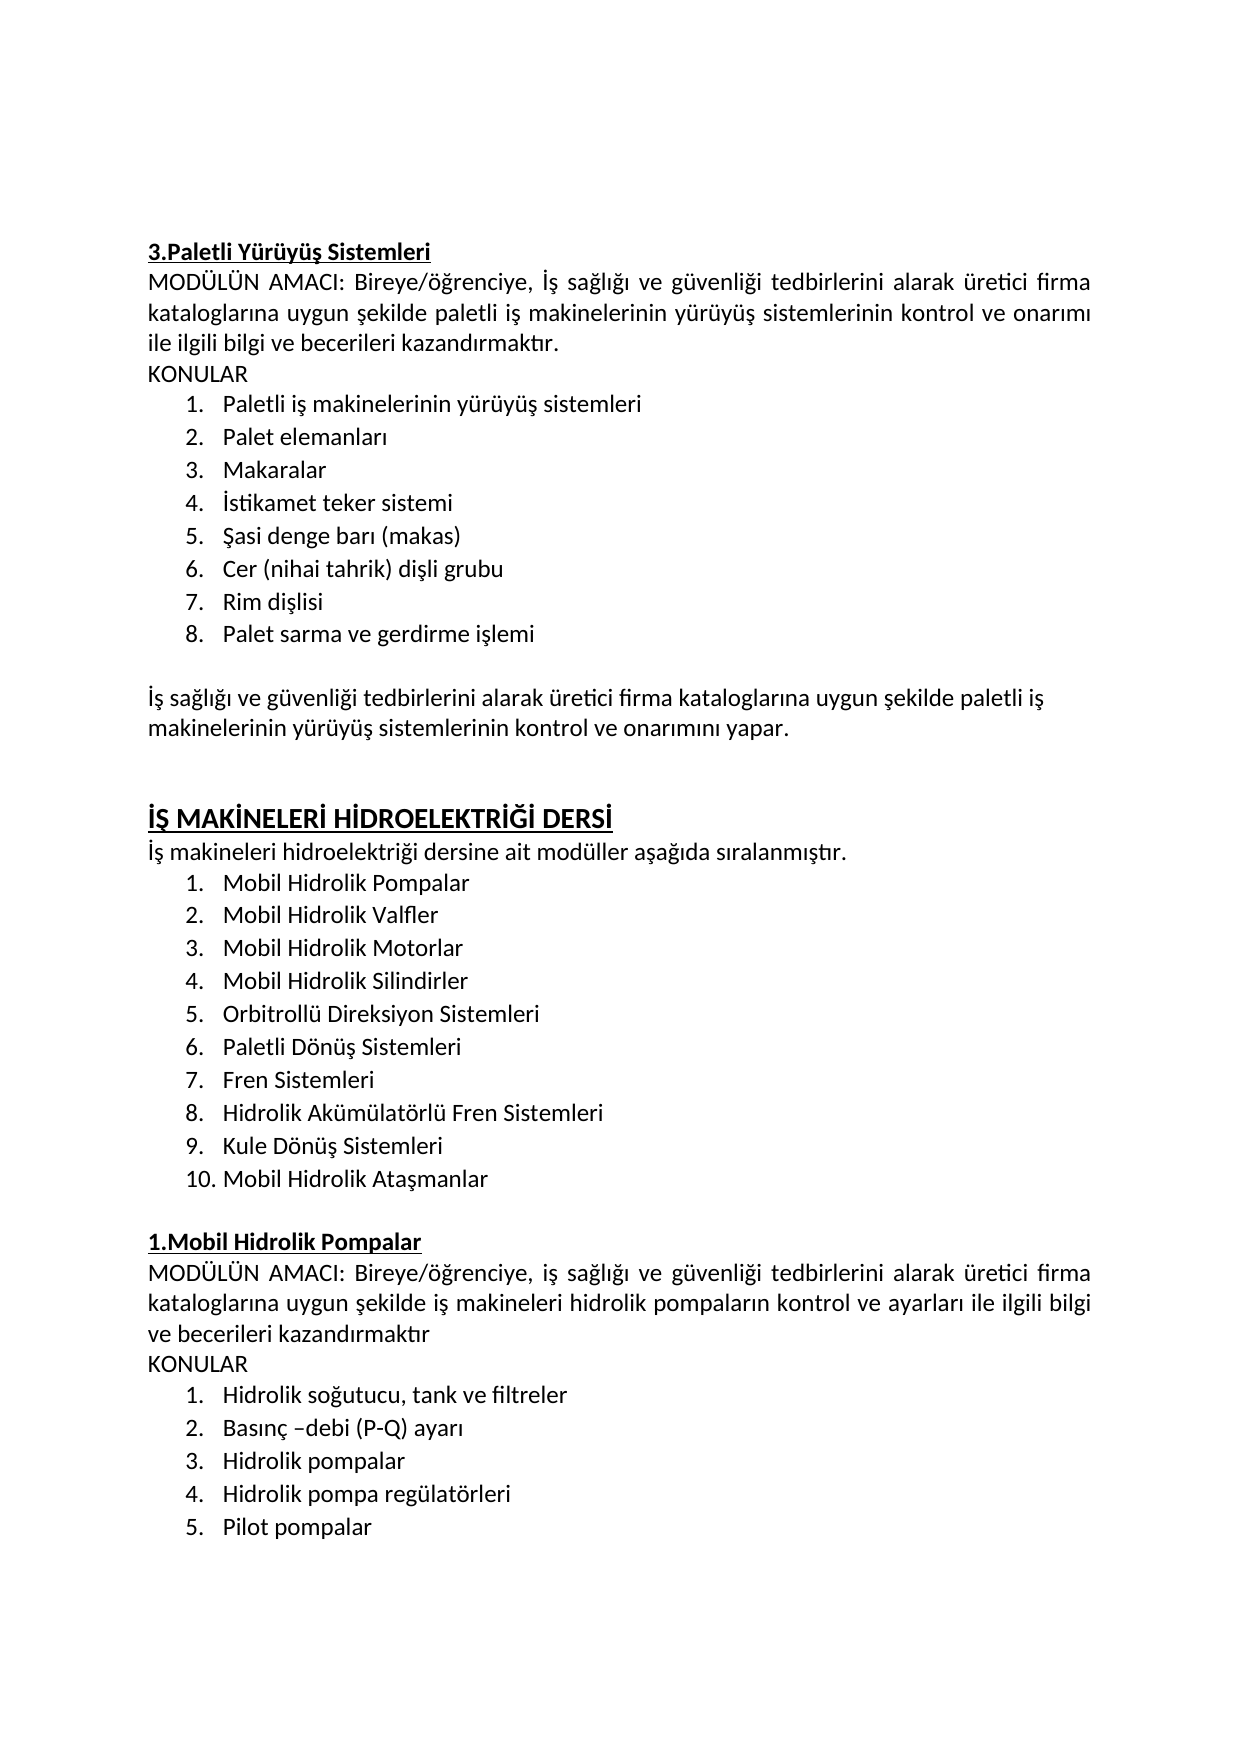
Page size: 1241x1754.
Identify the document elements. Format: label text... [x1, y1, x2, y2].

list Orbitrollü Direksiyon Sistemleri [185, 998, 1093, 1029]
list Hidrolik Akümülatörlü Fren Sistemleri [185, 1097, 1093, 1128]
list Hidrolik pompalar [185, 1445, 1093, 1475]
text 1.Mobil Hidrolik Pompalar [148, 1226, 1093, 1257]
text İş makineleri hidroelektriği dersine ait modüller aşağıda sıralanmıştır. [148, 836, 1093, 867]
list İstikamet teker sistemi [185, 487, 1093, 517]
list Mobil Hidrolik Ataşmanlar [185, 1163, 1093, 1193]
text KONULAR [148, 358, 1093, 388]
list Mobil Hidrolik Silindirler [185, 966, 1093, 996]
list Pilot pompalar [185, 1511, 1093, 1541]
list Palet sarma ve gerdirme işlemi [185, 619, 1093, 649]
list Cer (nihai tahrik) dişli grubu [185, 553, 1093, 583]
text MODÜLÜN AMACI: Bireye/öğrenciye, iş sağlığı ve güvenliği tedbirlerini alarak üretici firma kataloglarına uygun şekilde iş makineleri hidrolik pompaların kontrol ve ayarları ile ilgili bilgi ve becerileri kazandırmaktır [148, 1257, 1093, 1348]
list Mobil Hidrolik Valfler [185, 900, 1093, 930]
list Hidrolik pompa regülatörleri [185, 1478, 1093, 1508]
text İŞ MAKİNELERİ HİDROELEKTRİĞİ DERSİ [148, 801, 1093, 836]
list Paletli iş makinelerinin yürüyüş sistemleri [185, 388, 1093, 419]
list Paletli Dönüş Sistemleri [185, 1031, 1093, 1062]
list Kule Dönüş Sistemleri [185, 1130, 1093, 1161]
text MODÜLÜN AMACI: Bireye/öğrenciye, İş sağlığı ve güvenliği tedbirlerini alarak üretici firma kataloglarına uygun şekilde paletli iş makinelerinin yürüyüş sistemlerinin kontrol ve onarımı ile ilgili bilgi ve becerileri kazandırmaktır. [148, 266, 1093, 358]
text KONULAR [148, 1348, 1093, 1379]
text 3.Paletli Yürüyüş Sistemleri [148, 236, 1093, 266]
list Mobil Hidrolik Motorlar [185, 933, 1093, 963]
text İş sağlığı ve güvenliği tedbirlerini alarak üretici firma kataloglarına uygun şekilde paletli iş makinelerinin yürüyüş sistemlerinin kontrol ve onarımını yapar. [148, 682, 1093, 743]
list Mobil Hidrolik Pompalar [185, 867, 1093, 897]
list Basınç –debi (P-Q) ayarı [185, 1412, 1093, 1442]
list Fren Sistemleri [185, 1064, 1093, 1095]
list Şasi denge barı (makas) [185, 520, 1093, 550]
list Hidrolik soğutucu, tank ve filtreler [185, 1379, 1093, 1409]
list Rim dişlisi [185, 586, 1093, 616]
list Palet elemanları [185, 421, 1093, 452]
list Makaralar [185, 454, 1093, 484]
